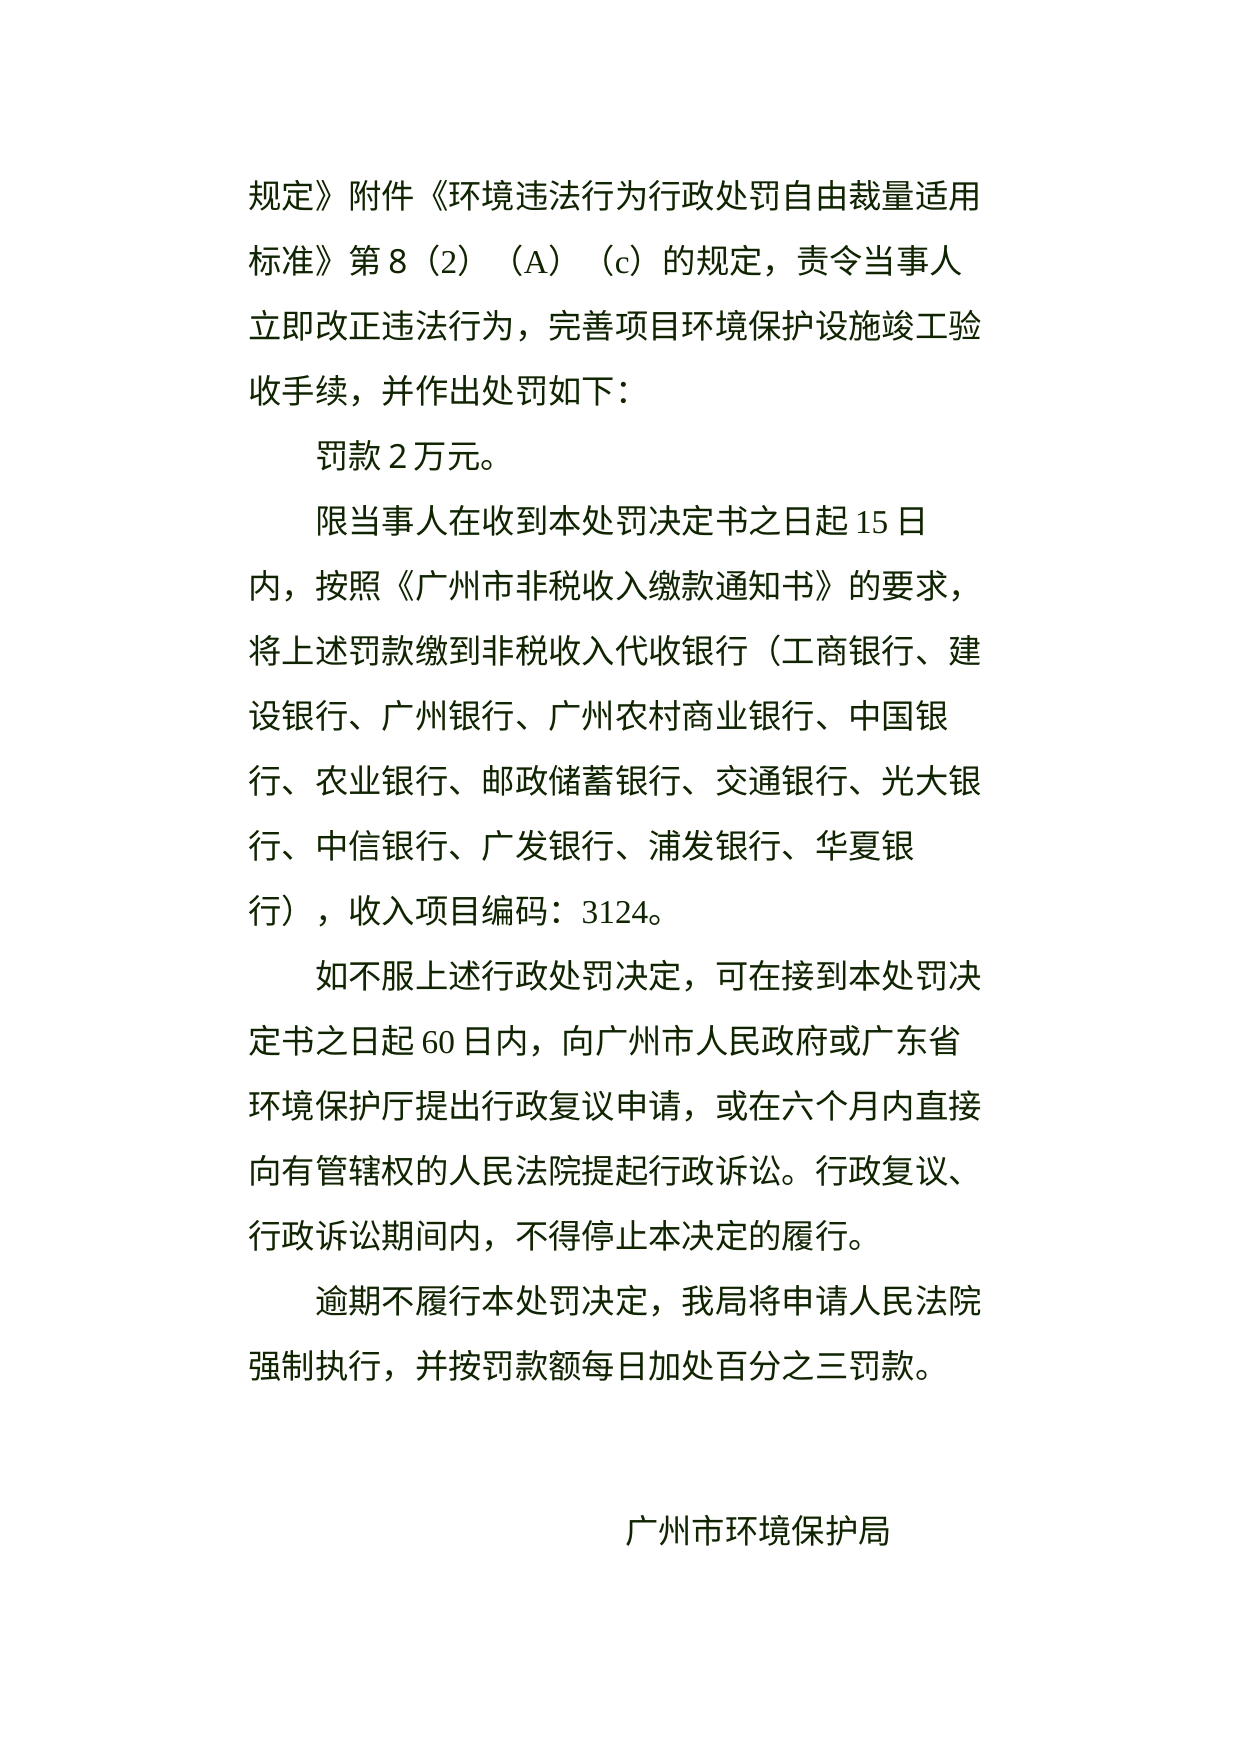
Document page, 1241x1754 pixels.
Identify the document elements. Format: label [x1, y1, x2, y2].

table_cell [248, 162, 992, 1553]
